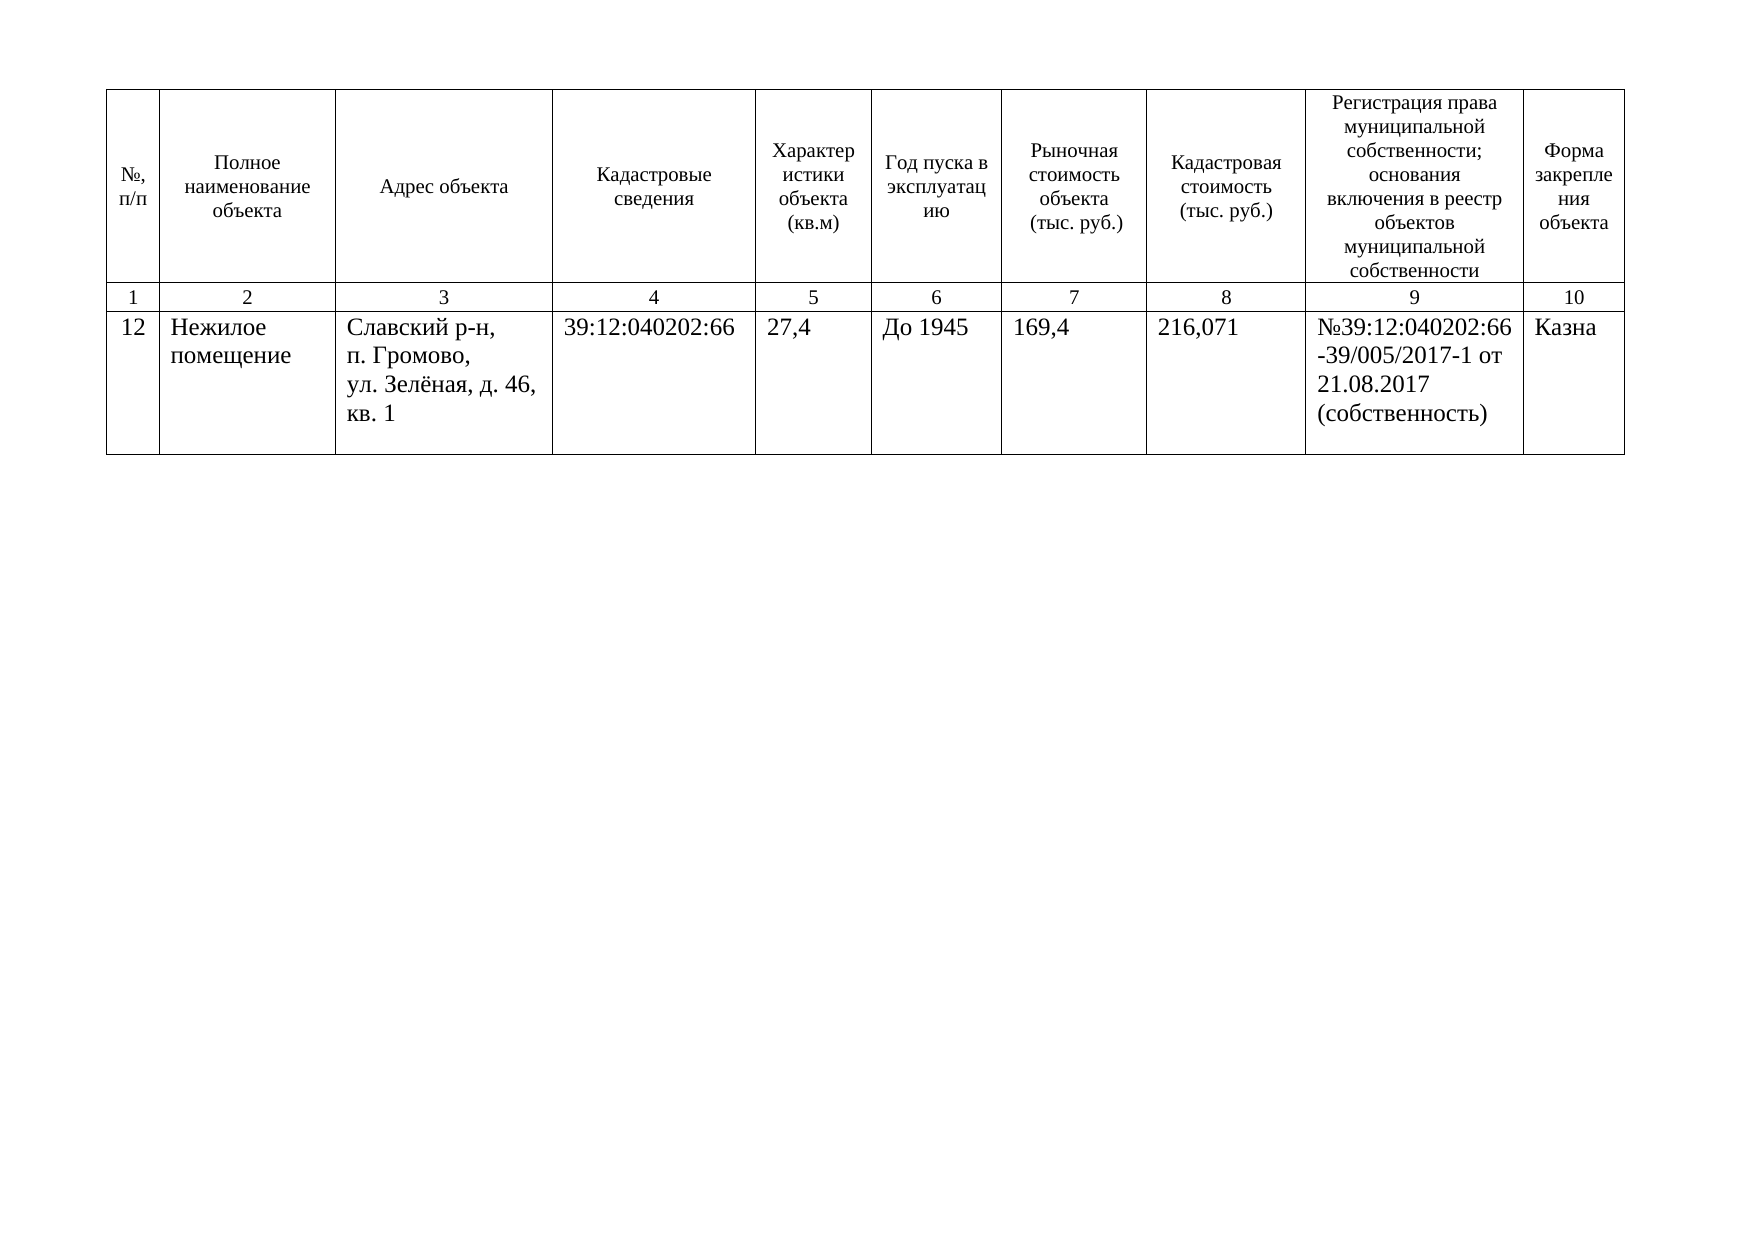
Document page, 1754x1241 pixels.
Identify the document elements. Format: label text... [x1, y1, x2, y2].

table_header Полное наименование объекта [160, 90, 335, 282]
table_cell Казна [1524, 312, 1624, 454]
table_cell №39:12:040202:66-39/005/2017-1 от 21.08.2017 (собственность) [1306, 312, 1523, 454]
table_cell 39:12:040202:66 [553, 312, 755, 454]
table_header Рыночная стоимость объекта (тыс. руб.) [1002, 90, 1146, 282]
table_header Адрес объекта [336, 90, 552, 282]
table_header Кадастровые сведения [553, 90, 755, 282]
table_header Форма закрепления объекта [1524, 90, 1624, 282]
table_header Кадастровая стоимость (тыс. руб.) [1147, 90, 1305, 282]
table_cell 2 [160, 283, 335, 311]
table_header Регистрация права муниципальной собственности; основания включения в реестр объектов муниципальной собственности [1306, 90, 1523, 282]
table_cell 5 [756, 283, 871, 311]
table_cell 27,4 [756, 312, 871, 454]
table_cell 4 [553, 283, 755, 311]
table_cell 10 [1524, 283, 1624, 311]
table_cell До 1945 [872, 312, 1001, 454]
table_cell Нежилое помещение [160, 312, 335, 454]
table_cell 1 [107, 283, 159, 311]
table_header №, п/п [107, 90, 159, 282]
table_header Год пуска в эксплуатацию [872, 90, 1001, 282]
table_cell 9 [1306, 283, 1523, 311]
table_cell 12 [107, 312, 159, 454]
table_cell 3 [336, 283, 552, 311]
table_cell 169,4 [1002, 312, 1146, 454]
table_cell 7 [1002, 283, 1146, 311]
table_header Характеристики объекта (кв.м) [756, 90, 871, 282]
table_cell 6 [872, 283, 1001, 311]
table_cell 216,071 [1147, 312, 1305, 454]
table_cell Славский р-н, п. Громово, ул. Зелёная, д. 46, кв. 1 [336, 312, 552, 454]
table_cell 8 [1147, 283, 1305, 311]
